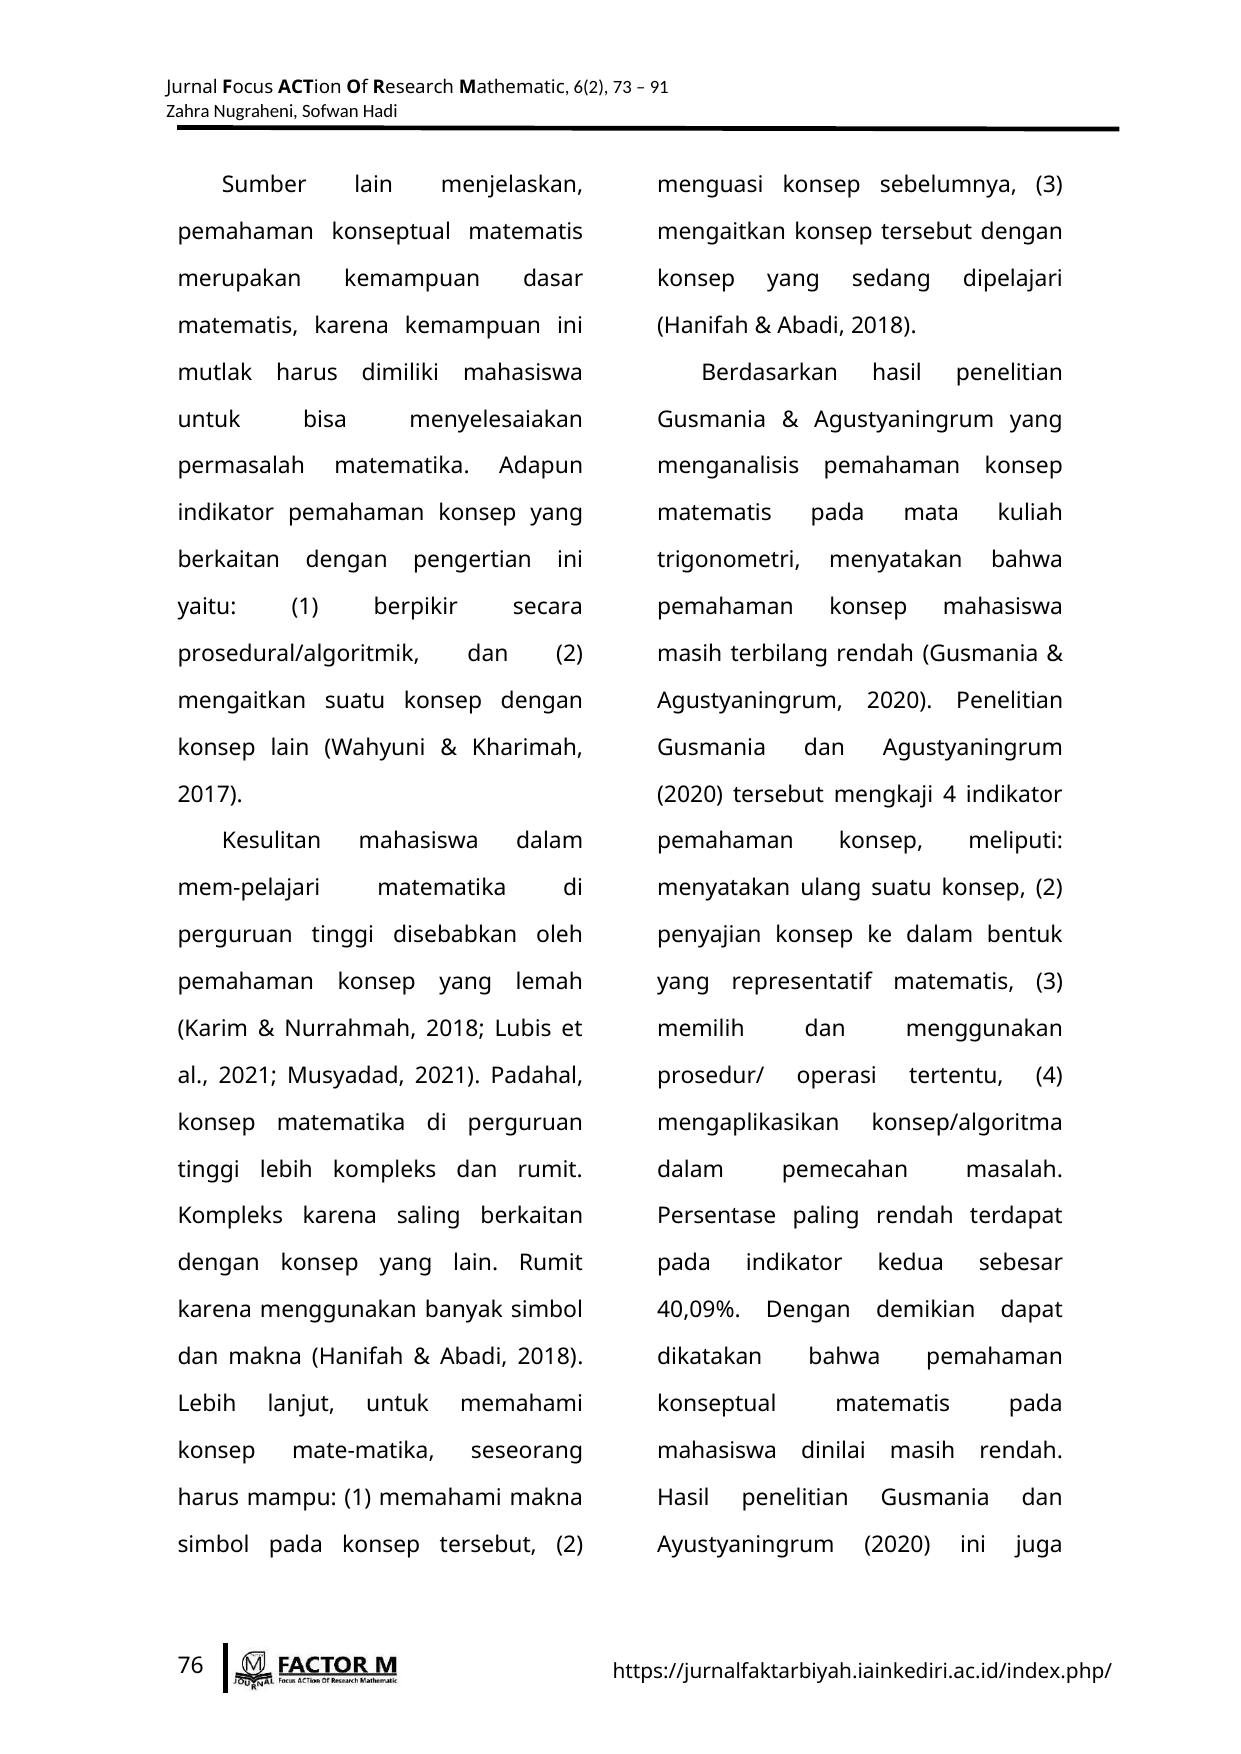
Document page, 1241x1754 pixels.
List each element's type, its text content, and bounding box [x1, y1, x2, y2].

picture [225, 1647, 405, 1694]
text Kesulitan mahasiswa dalam mem-pelajari matematika di perguruan tinggi disebabkan oleh pemahaman konsep yang lemah (Karim & Nurrahmah, 2018; Lubis et al., 2021; Musyadad, 2021). Padahal, konsep matematika di perguruan tinggi lebih kompleks dan rumit. Kompleks karena saling berkaitan dengan konsep yang lain. Rumit karena menggunakan banyak simbol dan makna (Hanifah & Abadi, 2018). Lebih lanjut, untuk memahami konsep mate-matika, seseorang harus mampu: (1) memahami makna simbol pada konsep tersebut, (2) menguasi konsep sebelumnya, (3) mengaitkan konsep tersebut dengan konsep yang sedang dipelajari (Hanifah & Abadi, 2018). [657, 168, 1063, 340]
text Sumber lain menjelaskan, pemahaman konseptual matematis merupakan kemampuan dasar matematis, karena kemampuan ini mutlak harus dimiliki mahasiswa untuk bisa menyelesaiakan permasalah matematika. Adapun indikator pemahaman konsep yang berkaitan dengan pengertian ini yaitu: (1) berpikir secara prosedural/algoritmik, dan (2) mengaitkan suatu konsep dengan konsep lain (Wahyuni & Kharimah, 2017). [177, 168, 583, 809]
text Kesulitan mahasiswa dalam mem-pelajari matematika di perguruan tinggi disebabkan oleh pemahaman konsep yang lemah (Karim & Nurrahmah, 2018; Lubis et al., 2021; Musyadad, 2021). Padahal, konsep matematika di perguruan tinggi lebih kompleks dan rumit. Kompleks karena saling berkaitan dengan konsep yang lain. Rumit karena menggunakan banyak simbol dan makna (Hanifah & Abadi, 2018). Lebih lanjut, untuk memahami konsep mate-matika, seseorang harus mampu: (1) memahami makna simbol pada konsep tersebut, (2) menguasi konsep sebelumnya, (3) mengaitkan konsep tersebut dengan konsep yang sedang dipelajari (Hanifah & Abadi, 2018). [177, 824, 583, 1559]
